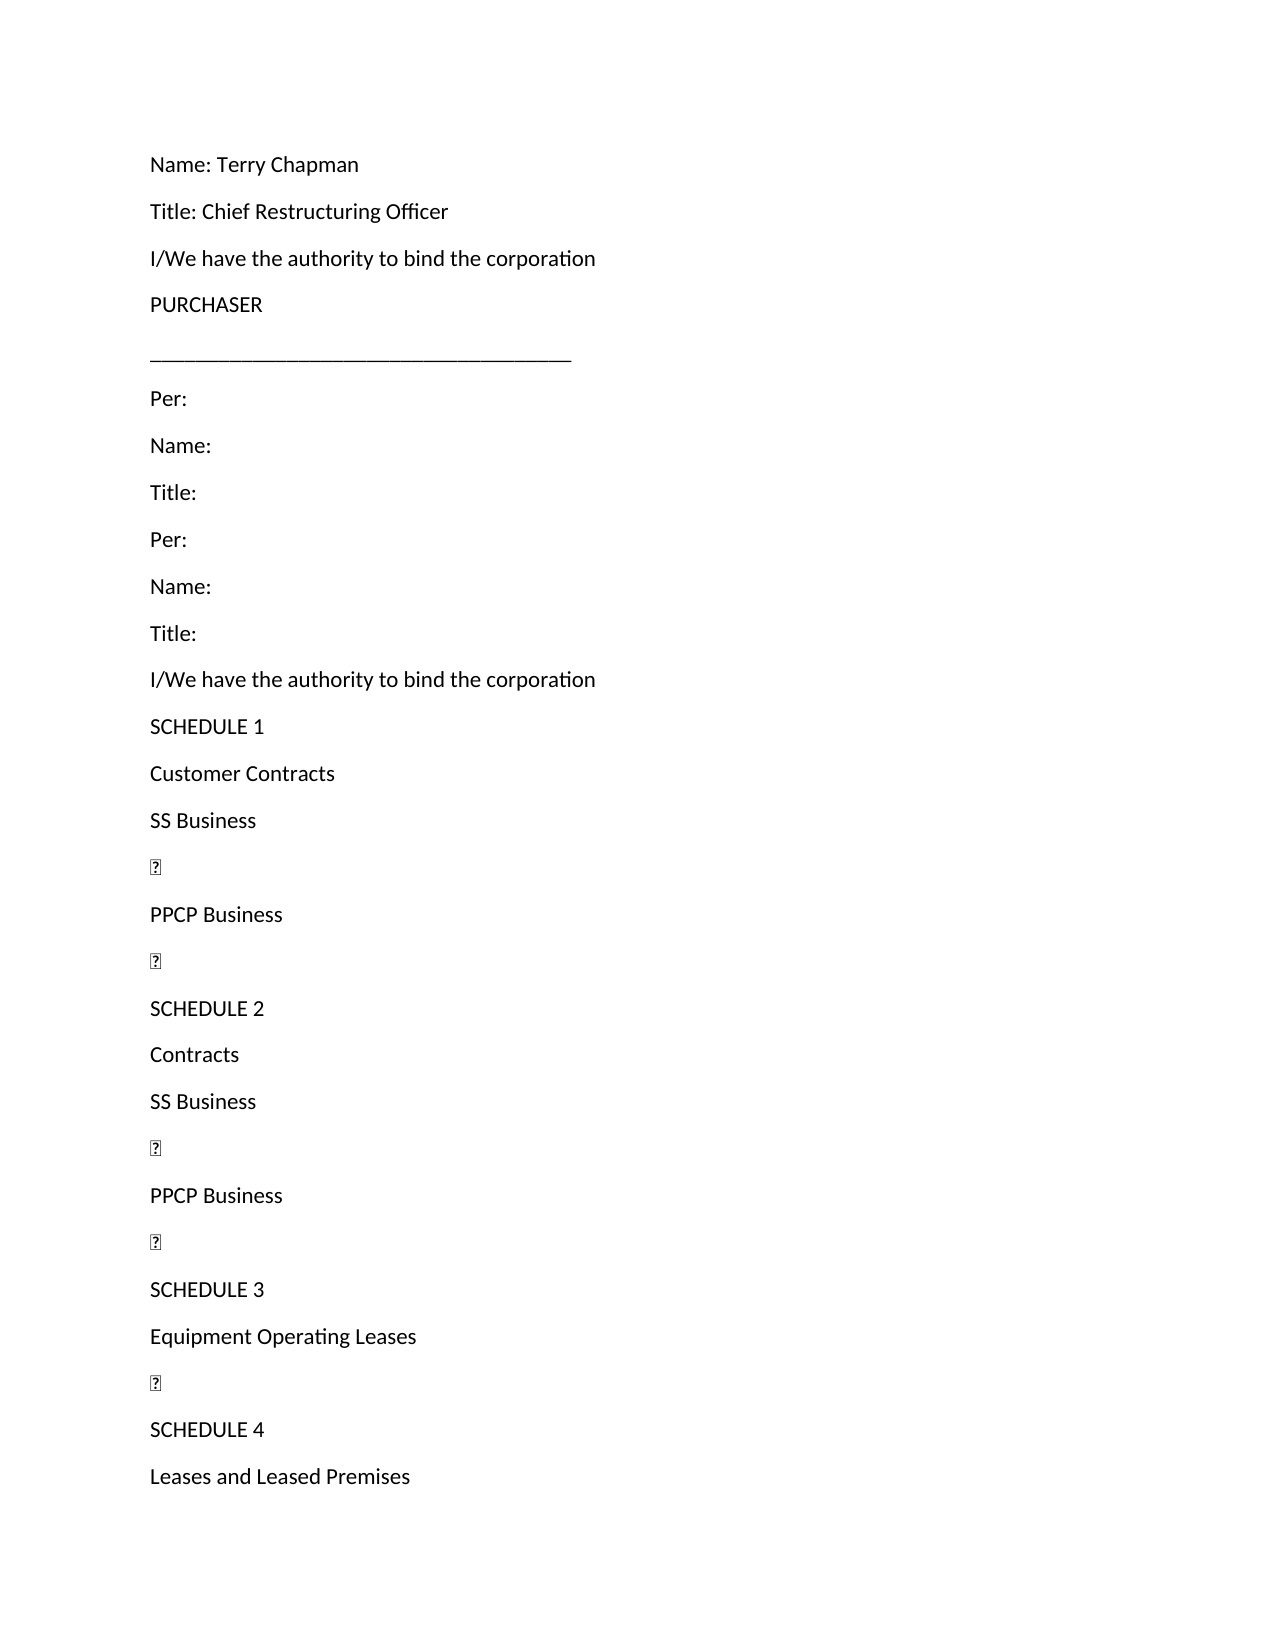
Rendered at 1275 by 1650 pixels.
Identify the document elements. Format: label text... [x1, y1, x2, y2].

text Per: [150, 384, 1125, 412]
text Name: [150, 431, 1125, 459]
text _____________________________________ [150, 337, 1125, 366]
text Name: Terry Chapman [150, 150, 1125, 178]
text SCHEDULE 2 [150, 994, 1125, 1022]
text SCHEDULE 3 [150, 1275, 1125, 1303]
text I/We have the authority to bind the corporation [150, 666, 1125, 694]
text Per: [150, 525, 1125, 553]
text Name: [150, 572, 1125, 600]
text Title: Chief Restructuring Officer [150, 197, 1125, 225]
text SS Business [150, 806, 1125, 834]
text Equipment Operating Leases [150, 1322, 1125, 1350]
text SCHEDULE 1 [150, 712, 1125, 741]
text PPCP Business [150, 900, 1125, 928]
text Customer Contracts [150, 759, 1125, 787]
text  [150, 853, 1125, 881]
text Title: [150, 478, 1125, 506]
text SCHEDULE 4 [150, 1416, 1125, 1444]
text  [150, 1134, 1125, 1162]
text I/We have the authority to bind the corporation [150, 244, 1125, 272]
text Title: [150, 619, 1125, 647]
text  [150, 1369, 1125, 1397]
text Leases and Leased Premises [150, 1462, 1125, 1491]
text Contracts [150, 1041, 1125, 1069]
text PPCP Business [150, 1181, 1125, 1209]
text PURCHASER [150, 291, 1125, 319]
text  [150, 947, 1125, 975]
text SS Business [150, 1087, 1125, 1116]
text  [150, 1228, 1125, 1256]
